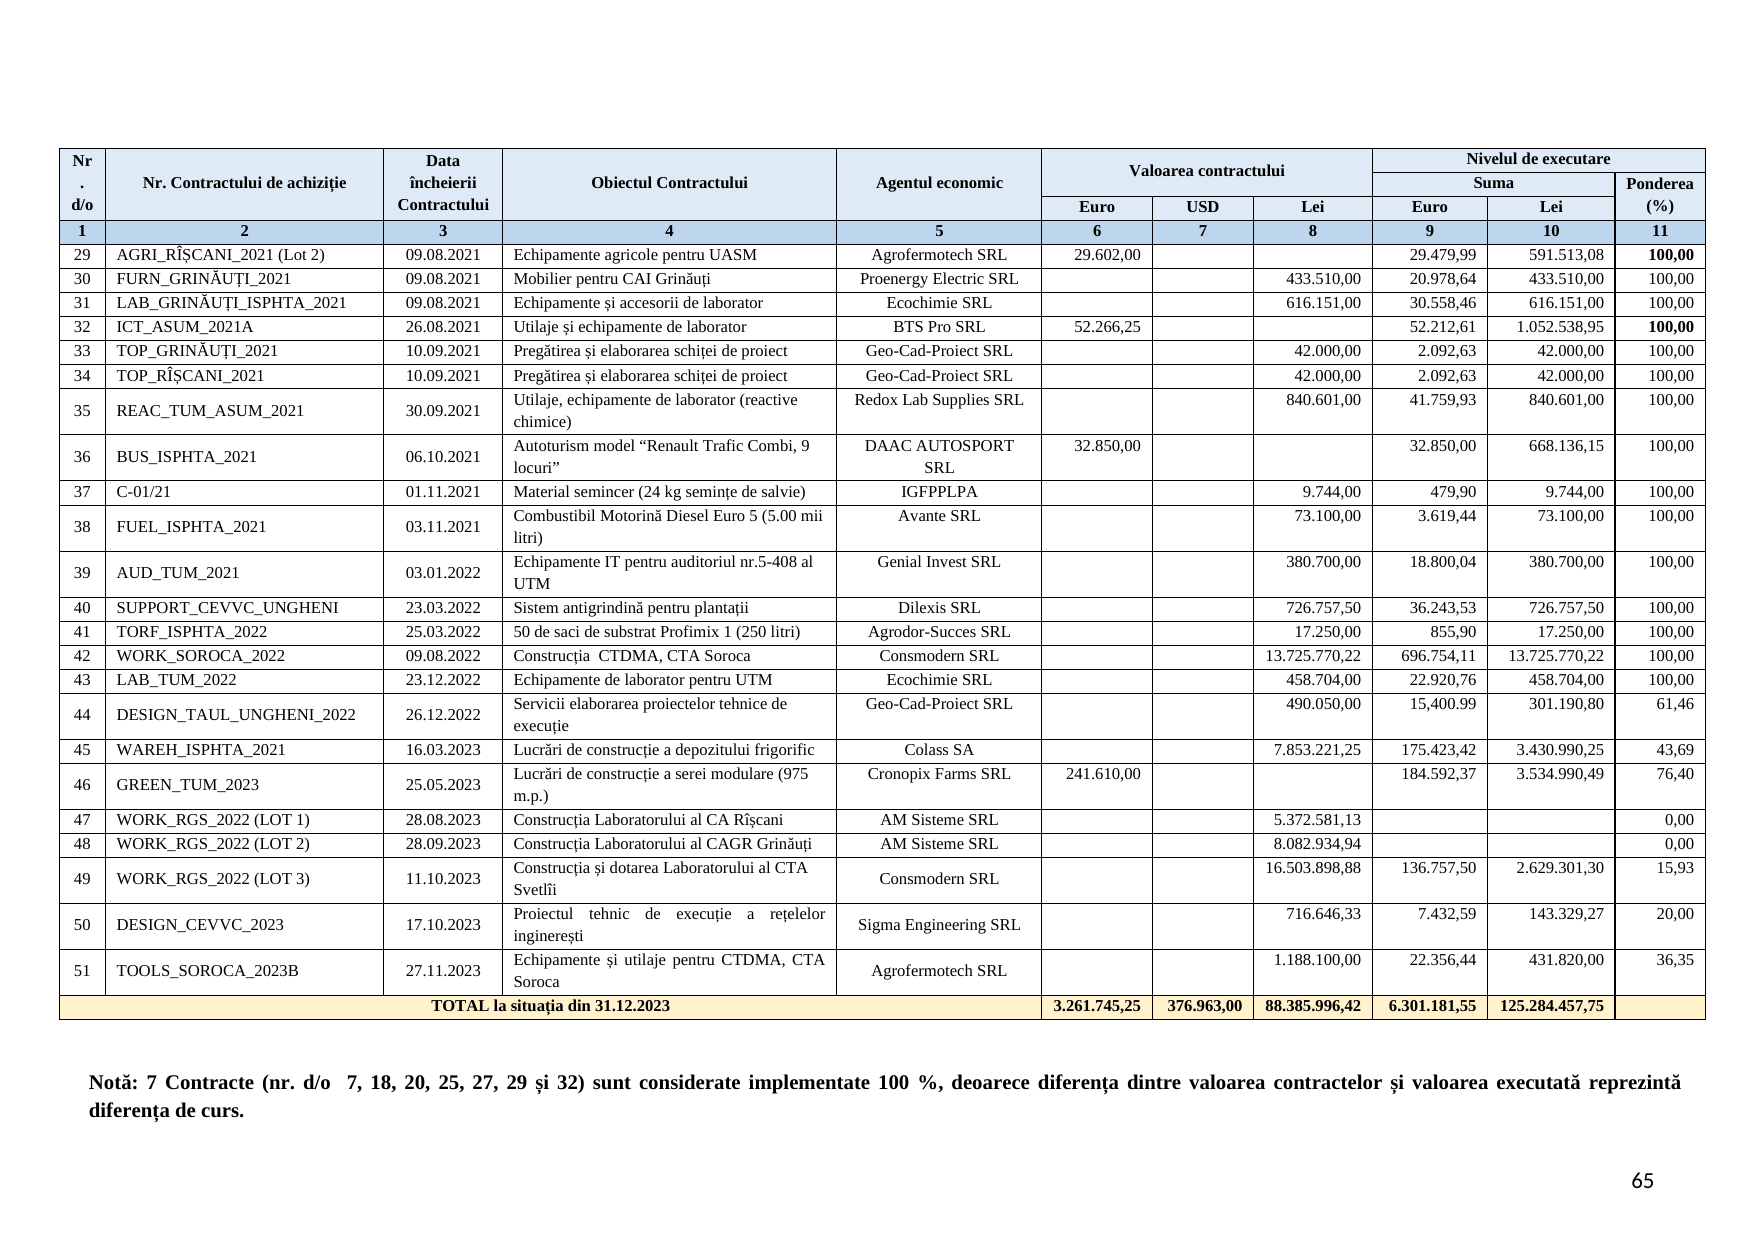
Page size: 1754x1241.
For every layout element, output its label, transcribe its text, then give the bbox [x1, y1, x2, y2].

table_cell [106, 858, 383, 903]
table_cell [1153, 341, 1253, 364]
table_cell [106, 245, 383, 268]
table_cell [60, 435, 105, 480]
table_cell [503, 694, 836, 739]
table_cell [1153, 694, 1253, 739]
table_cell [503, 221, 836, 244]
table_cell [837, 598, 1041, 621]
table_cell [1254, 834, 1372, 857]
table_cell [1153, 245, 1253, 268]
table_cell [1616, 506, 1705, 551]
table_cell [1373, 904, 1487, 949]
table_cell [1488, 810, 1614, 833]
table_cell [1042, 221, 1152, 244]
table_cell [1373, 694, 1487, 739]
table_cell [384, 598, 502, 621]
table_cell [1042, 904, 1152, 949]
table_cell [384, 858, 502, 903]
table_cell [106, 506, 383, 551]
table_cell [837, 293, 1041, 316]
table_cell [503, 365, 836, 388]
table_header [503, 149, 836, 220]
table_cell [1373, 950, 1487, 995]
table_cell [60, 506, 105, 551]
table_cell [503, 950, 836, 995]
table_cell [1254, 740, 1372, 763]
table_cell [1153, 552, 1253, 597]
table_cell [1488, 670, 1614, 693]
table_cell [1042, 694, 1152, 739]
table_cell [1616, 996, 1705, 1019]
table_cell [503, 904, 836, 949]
text Notă: 7 Contracte (nr. d/o 7, 18, 20, 25, 27, 29 și 32) sunt considerate implementate 100 %, deoarece diferența dintre valoarea contractelor și valoarea executată reprezintă diferența de curs. [89, 1070, 1684, 1122]
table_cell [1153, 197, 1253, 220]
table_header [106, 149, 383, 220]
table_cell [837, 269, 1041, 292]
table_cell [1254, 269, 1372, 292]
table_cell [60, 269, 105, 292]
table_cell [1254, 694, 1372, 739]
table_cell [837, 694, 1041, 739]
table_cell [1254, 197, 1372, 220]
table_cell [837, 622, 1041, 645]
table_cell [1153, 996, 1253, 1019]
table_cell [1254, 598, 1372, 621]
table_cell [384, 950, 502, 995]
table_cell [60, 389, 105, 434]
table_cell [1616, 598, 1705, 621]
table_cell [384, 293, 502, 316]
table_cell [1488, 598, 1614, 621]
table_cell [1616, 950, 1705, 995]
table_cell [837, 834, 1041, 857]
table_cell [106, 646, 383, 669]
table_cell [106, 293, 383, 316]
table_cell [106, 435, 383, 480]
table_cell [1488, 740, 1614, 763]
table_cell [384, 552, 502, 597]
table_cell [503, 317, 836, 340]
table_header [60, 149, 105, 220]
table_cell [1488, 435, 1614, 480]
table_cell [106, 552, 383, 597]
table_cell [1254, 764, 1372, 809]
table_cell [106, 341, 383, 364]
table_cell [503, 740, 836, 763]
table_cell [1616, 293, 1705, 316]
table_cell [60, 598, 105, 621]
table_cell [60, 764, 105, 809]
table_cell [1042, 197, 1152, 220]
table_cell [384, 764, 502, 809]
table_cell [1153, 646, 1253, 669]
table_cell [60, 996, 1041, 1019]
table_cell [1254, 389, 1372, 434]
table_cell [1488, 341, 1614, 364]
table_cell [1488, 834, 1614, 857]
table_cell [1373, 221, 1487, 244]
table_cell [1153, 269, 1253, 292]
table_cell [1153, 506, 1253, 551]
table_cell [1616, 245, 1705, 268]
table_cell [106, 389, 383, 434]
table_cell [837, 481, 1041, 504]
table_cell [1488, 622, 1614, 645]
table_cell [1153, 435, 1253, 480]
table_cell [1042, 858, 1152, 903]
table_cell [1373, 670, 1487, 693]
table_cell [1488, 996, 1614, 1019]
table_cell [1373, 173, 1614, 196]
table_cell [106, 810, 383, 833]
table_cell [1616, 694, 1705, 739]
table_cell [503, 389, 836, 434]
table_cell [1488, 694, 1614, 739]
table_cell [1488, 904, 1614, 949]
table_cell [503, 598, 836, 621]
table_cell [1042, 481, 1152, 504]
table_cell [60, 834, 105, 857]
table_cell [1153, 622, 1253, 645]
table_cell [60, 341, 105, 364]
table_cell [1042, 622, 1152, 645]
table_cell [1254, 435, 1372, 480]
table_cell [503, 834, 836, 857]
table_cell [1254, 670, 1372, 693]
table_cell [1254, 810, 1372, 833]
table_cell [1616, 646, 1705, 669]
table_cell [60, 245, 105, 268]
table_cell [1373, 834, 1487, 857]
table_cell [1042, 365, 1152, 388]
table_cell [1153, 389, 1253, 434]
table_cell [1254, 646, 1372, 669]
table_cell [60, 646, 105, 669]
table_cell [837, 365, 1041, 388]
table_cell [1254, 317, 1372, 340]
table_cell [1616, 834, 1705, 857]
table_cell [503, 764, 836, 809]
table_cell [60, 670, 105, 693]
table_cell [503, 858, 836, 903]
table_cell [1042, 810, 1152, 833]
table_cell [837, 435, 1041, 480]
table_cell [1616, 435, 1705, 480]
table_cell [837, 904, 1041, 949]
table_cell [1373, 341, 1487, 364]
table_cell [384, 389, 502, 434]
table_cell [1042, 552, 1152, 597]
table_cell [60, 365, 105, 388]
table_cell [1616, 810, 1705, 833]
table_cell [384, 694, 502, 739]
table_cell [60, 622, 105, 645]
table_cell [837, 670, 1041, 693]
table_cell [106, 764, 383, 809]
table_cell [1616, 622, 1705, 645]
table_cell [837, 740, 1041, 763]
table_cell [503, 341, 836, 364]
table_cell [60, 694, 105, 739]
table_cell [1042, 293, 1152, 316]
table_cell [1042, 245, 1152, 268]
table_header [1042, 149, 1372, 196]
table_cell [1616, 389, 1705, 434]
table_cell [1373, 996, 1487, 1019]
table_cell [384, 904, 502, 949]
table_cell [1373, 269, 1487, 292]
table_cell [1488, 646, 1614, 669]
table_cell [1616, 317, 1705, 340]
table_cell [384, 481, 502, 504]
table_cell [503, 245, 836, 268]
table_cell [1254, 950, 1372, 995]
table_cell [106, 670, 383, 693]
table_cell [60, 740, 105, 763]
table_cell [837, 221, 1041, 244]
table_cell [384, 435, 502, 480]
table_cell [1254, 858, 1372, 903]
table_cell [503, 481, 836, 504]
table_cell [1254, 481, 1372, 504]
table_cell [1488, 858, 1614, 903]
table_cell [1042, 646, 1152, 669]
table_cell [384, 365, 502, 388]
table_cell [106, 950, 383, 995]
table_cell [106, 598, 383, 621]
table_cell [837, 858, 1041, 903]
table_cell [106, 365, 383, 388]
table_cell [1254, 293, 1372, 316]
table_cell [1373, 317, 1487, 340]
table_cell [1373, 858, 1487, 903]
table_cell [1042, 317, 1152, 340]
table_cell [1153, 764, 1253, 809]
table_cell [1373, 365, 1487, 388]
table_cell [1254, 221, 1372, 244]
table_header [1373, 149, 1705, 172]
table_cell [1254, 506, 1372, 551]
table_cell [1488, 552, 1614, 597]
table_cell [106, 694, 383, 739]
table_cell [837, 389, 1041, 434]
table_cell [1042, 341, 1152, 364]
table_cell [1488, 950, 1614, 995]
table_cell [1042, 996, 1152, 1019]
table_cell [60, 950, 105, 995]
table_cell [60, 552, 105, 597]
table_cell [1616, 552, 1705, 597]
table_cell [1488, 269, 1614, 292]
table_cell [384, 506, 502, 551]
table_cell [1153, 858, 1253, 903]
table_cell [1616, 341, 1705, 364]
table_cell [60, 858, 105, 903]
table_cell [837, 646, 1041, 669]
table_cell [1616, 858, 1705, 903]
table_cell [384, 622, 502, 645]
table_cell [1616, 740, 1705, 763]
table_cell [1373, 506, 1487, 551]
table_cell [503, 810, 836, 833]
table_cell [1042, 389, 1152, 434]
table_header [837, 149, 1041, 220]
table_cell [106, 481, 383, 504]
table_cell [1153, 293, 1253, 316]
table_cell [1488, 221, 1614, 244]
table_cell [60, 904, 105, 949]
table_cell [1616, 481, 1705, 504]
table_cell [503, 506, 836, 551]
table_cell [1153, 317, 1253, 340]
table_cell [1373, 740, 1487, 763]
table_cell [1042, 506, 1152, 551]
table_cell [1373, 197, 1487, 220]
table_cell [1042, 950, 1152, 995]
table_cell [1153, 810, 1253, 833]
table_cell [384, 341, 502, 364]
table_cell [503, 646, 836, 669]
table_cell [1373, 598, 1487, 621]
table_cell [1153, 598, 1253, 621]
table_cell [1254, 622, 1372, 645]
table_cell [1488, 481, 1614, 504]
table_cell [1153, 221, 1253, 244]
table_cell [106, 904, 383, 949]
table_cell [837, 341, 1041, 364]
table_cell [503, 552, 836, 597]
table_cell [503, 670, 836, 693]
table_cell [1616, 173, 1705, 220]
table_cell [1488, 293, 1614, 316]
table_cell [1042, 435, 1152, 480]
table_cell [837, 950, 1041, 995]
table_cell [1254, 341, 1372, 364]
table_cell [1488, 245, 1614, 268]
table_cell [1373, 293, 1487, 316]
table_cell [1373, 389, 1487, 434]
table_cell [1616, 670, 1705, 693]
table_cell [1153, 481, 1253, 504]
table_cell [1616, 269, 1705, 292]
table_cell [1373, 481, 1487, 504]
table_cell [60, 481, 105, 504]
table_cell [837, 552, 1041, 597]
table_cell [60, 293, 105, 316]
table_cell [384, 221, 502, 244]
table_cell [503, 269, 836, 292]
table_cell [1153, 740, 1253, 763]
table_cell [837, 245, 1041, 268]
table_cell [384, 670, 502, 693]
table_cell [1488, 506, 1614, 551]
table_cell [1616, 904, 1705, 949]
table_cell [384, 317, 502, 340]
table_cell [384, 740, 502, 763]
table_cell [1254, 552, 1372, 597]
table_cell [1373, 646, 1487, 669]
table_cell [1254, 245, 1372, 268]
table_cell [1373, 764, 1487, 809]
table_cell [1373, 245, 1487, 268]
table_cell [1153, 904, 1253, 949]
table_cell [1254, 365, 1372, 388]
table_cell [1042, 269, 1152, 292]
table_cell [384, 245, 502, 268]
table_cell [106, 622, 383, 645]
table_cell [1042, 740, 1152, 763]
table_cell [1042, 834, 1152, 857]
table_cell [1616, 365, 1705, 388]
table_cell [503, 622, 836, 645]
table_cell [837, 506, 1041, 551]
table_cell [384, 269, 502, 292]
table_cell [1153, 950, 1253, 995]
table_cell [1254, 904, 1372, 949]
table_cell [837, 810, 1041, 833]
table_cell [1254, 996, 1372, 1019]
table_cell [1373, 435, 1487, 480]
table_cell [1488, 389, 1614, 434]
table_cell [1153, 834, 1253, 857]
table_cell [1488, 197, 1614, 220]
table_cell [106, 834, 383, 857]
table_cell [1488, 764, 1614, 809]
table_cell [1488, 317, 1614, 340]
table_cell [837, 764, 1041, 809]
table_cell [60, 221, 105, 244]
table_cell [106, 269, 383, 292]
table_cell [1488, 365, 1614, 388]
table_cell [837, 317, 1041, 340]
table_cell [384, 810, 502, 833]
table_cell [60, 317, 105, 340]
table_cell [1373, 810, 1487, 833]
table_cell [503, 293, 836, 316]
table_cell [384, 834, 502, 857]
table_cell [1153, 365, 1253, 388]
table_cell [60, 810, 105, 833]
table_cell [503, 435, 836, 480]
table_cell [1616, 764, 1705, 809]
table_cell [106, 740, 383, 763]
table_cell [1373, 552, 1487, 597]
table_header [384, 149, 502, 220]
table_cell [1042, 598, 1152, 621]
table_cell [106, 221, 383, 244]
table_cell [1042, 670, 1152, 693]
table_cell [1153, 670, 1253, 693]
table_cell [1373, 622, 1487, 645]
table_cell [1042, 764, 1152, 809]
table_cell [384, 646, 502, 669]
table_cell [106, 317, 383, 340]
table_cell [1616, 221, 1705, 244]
